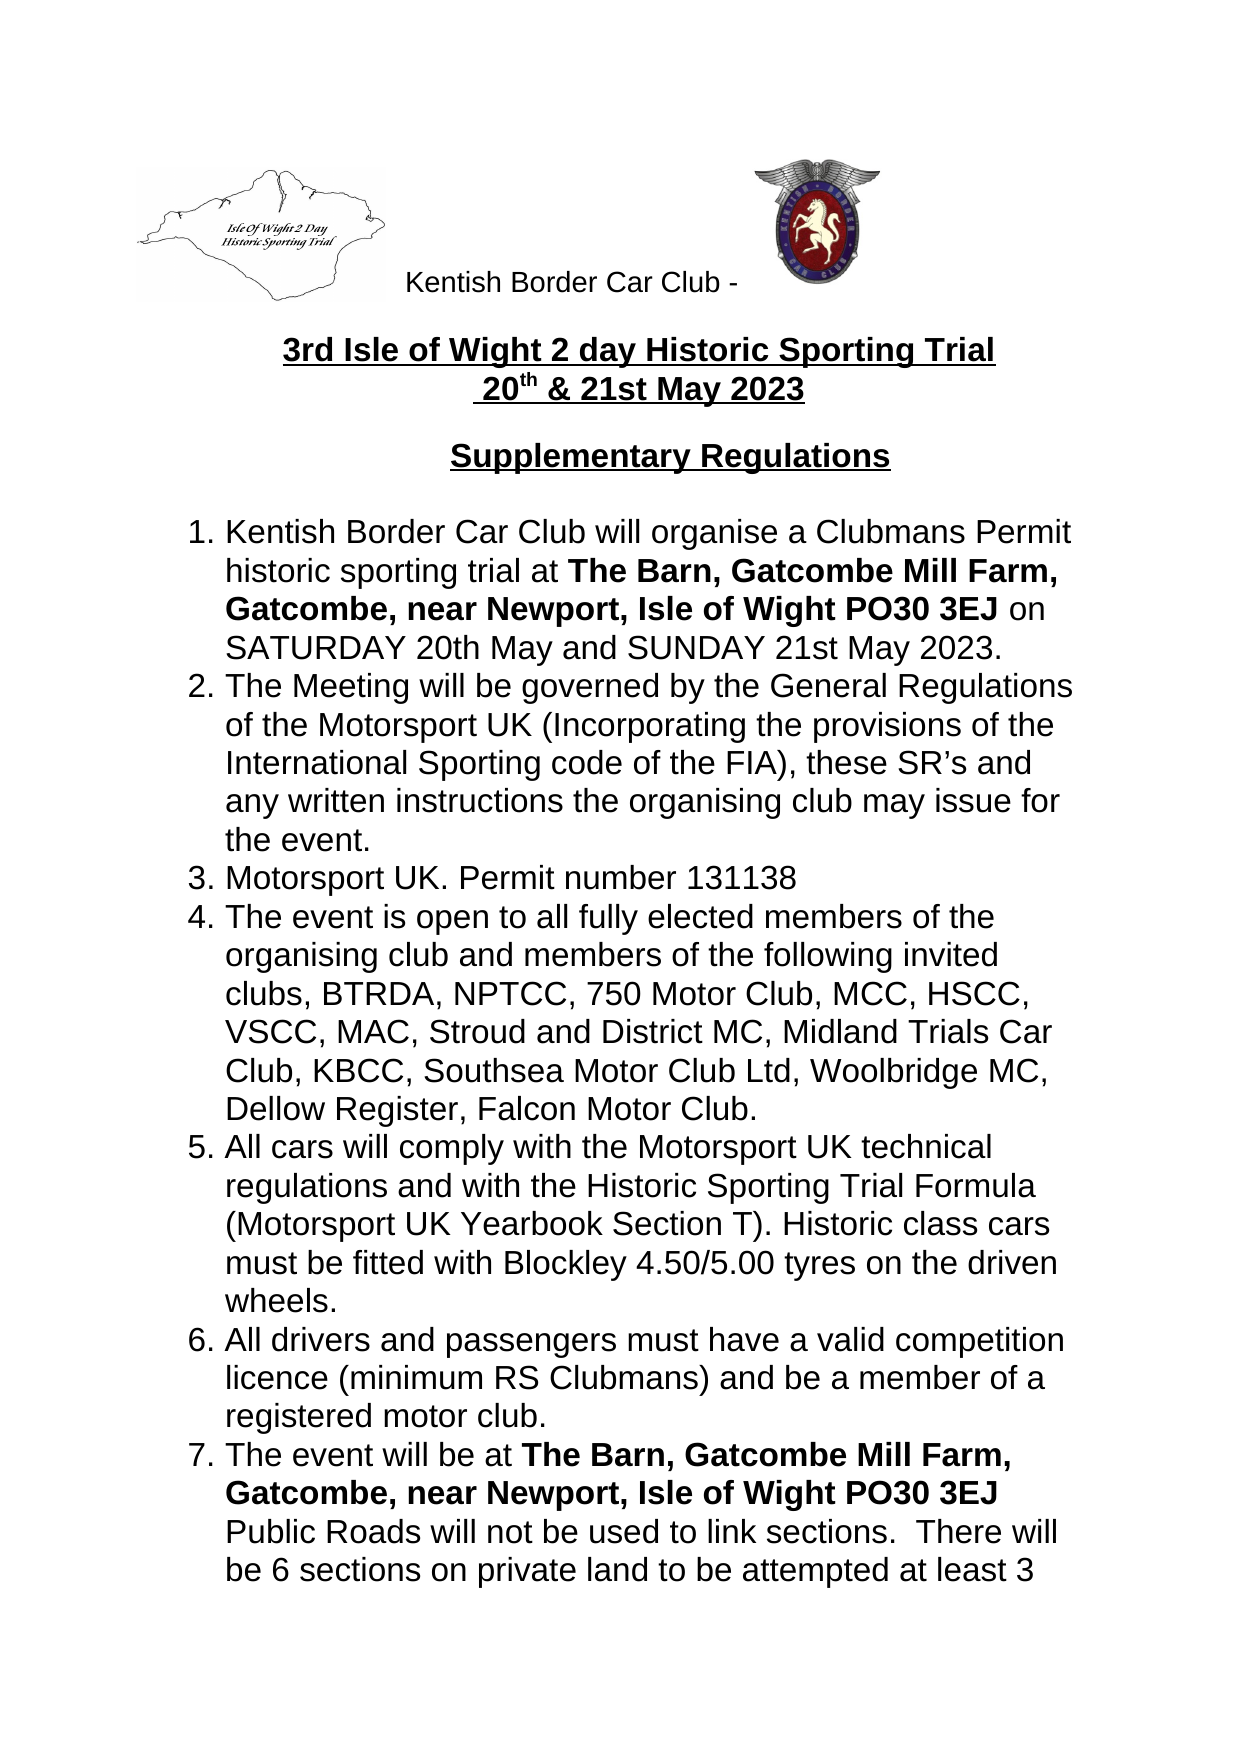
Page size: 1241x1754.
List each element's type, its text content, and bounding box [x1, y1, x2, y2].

text 1. Kentish Border Car Club will organise a Clubmans Permit historic sporting trial at The Barn, Gatcombe Mill Farm, Gatcombe, near Newport, Isle of Wight PO30 3EJ on SATURDAY 20th May and SUNDAY 21st May 2023. [187, 512, 1090, 666]
picture [746, 150, 888, 293]
text 2. The Meeting will be governed by the General Regulations of the Motorsport UK (Incorporating the provisions of the International Sporting code of the FIA), these SR’s and any written instructions the organising club may issue for the event. [187, 666, 1090, 858]
text 4. The event is open to all fully elected members of the organising club and members of the following invited clubs, BTRDA, NPTCC, 750 Motor Club, MCC, HSCC, VSCC, MAC, Stroud and District MC, Midland Trials Car Club, KBCC, Southsea Motor Club Ltd, Woolbridge MC, Dellow Register, Falcon Motor Club. [187, 897, 1090, 1127]
text 3rd Isle of Wight 2 day Historic Sporting Trial [187, 330, 1090, 369]
text 6. All drivers and passengers must have a valid competition licence (minimum RS Clubmans) and be a member of a registered motor club. [187, 1320, 1090, 1435]
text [187, 1512, 1090, 1589]
text 3 . Motorsport UK. Permit number 131138 [187, 858, 1090, 897]
text 20th & 21st May 2023 [187, 369, 1090, 407]
text 7. The event will be at The Barn, Gatcombe Mill Farm, Gatcombe, near Newport, Isle of Wight PO30 3EJ [187, 1435, 1090, 1512]
picture [136, 167, 386, 302]
text Supplementary Regulations [187, 436, 1090, 474]
text 5. All cars will comply with the Motorsport UK technical regulations and with the Historic Sporting Trial Formula (Motorsport UK Yearbook Section T). Historic class cars must be fitted with Blockley 4.50/5.00 tyres on the driven wheels. [187, 1127, 1090, 1320]
